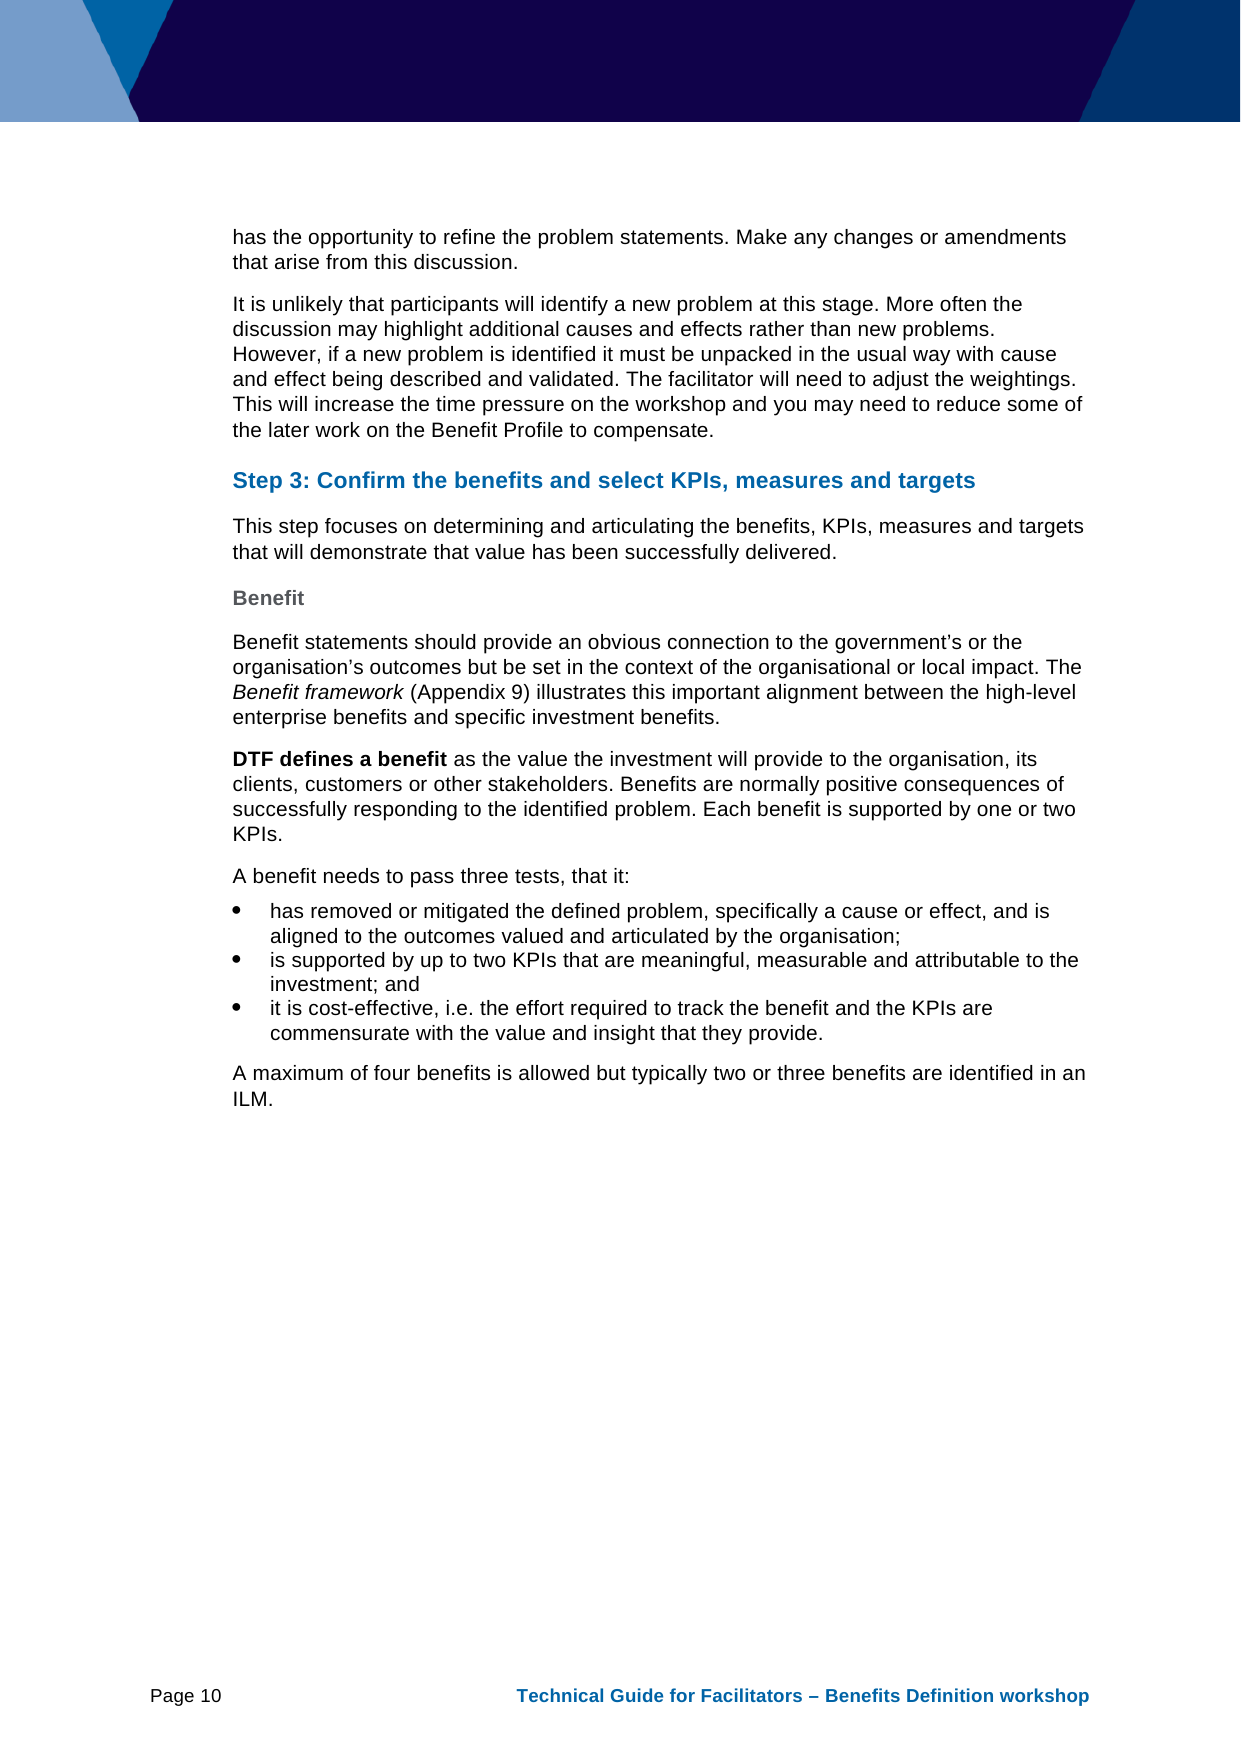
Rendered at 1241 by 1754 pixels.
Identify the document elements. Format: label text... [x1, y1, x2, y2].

text Benefit statements should provide an obvious connection to the government’s or the organisation’s outcomes but be set in the context of the organisational or local impact. The Benefit framework (Appendix 9) illustrates this important alignment between the high-level enterprise benefits and specific investment benefits. [232, 629, 1090, 729]
text it is cost-effective, i.e. the effort required to track the benefit and the KPIs are commensurate with the value and insight that they provide. [232, 996, 1090, 1044]
text This step focuses on determining and articulating the benefits, KPIs, measures and targets that will demonstrate that value has been successfully delivered. [232, 514, 1090, 563]
subtitle Step 3: Confirm the benefits and select KPIs, measures and targets [232, 467, 1090, 494]
text has removed or mitigated the defined problem, specifically a cause or effect, and is aligned to the outcomes valued and articulated by the organisation; [232, 899, 1090, 948]
text A benefit needs to pass three tests, that it: [232, 864, 1090, 888]
text DTF defines a benefit as the value the investment will provide to the organisation, its clients, customers or other stakeholders. Benefits are normally positive consequences of successfully responding to the identified problem. Each benefit is supported by one or two KPIs. [232, 747, 1090, 846]
text It is unlikely that participants will identify a new problem at this stage. More often the discussion may highlight additional causes and effects rather than new problems. However, if a new problem is identified it must be unpacked in the usual way with cause and effect being described and validated. The facilitator will need to adjust the weightings. This will increase the time pressure on the workshop and you may need to reduce some of the later work on the Benefit Profile to compensate. [232, 292, 1090, 441]
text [232, 225, 1090, 274]
text is supported by up to two KPIs that are meaningful, measurable and attributable to the investment; and [232, 948, 1090, 996]
text A maximum of four benefits is allowed but typically two or three benefits are identified in an ILM. [232, 1061, 1090, 1110]
picture [0, 0, 1241, 122]
subtitle Benefit [232, 585, 1090, 609]
